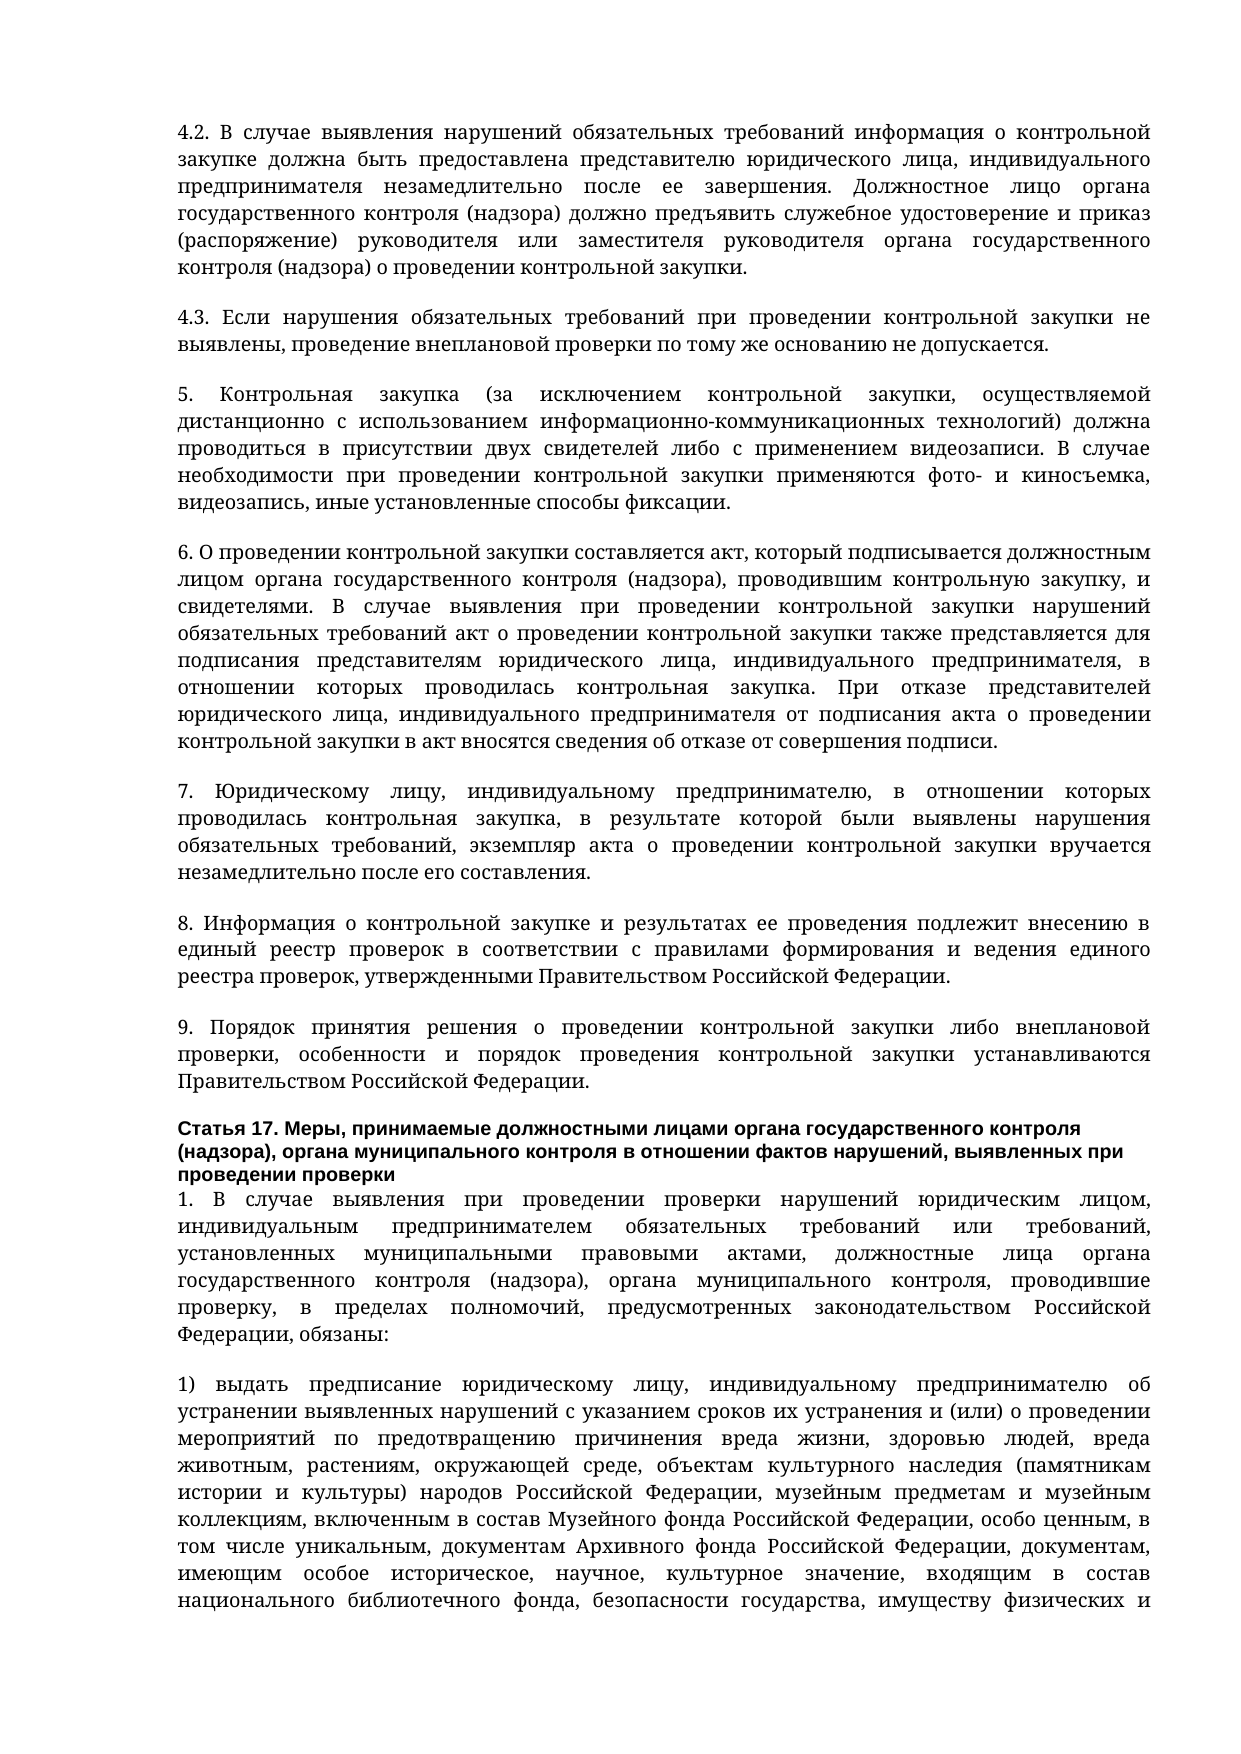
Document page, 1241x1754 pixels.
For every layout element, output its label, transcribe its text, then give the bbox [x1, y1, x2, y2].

text 5. Контрольная закупка (за исключением контрольной закупки, осуществляемой дистанционно с использованием информационно-коммуникационных технологий) должна проводиться в присутствии двух свидетелей либо с применением видеозаписи. В случае необходимости при проведении контрольной закупки применяются фото- и киносъемка, видеозапись, иные установленные способы фиксации. [177, 380, 1152, 515]
text 9. Порядок принятия решения о проведении контрольной закупки либо внеплановой проверки, особенности и порядок проведения контрольной закупки устанавливаются Правительством Российской Федерации. [177, 1013, 1152, 1094]
text 7. Юридическому лицу, индивидуальному предпринимателю, в отношении которых проводилась контрольная закупка, в результате которой были выявлены нарушения обязательных требований, экземпляр акта о проведении контрольной закупки вручается незамедлительно после его составления. [177, 778, 1152, 886]
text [177, 1370, 1152, 1613]
text 6. О проведении контрольной закупки составляется акт, который подписывается должностным лицом органа государственного контроля (надзора), проводившим контрольную закупку, и свидетелями. В случае выявления при проведении контрольной закупки нарушений обязательных требований акт о проведении контрольной закупки также представляется для подписания представителям юридического лица, индивидуального предпринимателя, в отношении которых проводилась контрольная закупка. При отказе представителей юридического лица, индивидуального предпринимателя от подписания акта о проведении контрольной закупки в акт вносятся сведения об отказе от совершения подписи. [177, 538, 1152, 754]
text 4.2. В случае выявления нарушений обязательных требований информация о контрольной закупке должна быть предоставлена представителю юридического лица, индивидуального предпринимателя незамедлительно после ее завершения. Должностное лицо органа государственного контроля (надзора) должно предъявить служебное удостоверение и приказ (распоряжение) руководителя или заместителя руководителя органа государственного контроля (надзора) о проведении контрольной закупки. [177, 118, 1152, 280]
text Статья 17. Меры, принимаемые должностными лицами органа государственного контроля (надзора), органа муниципального контроля в отношении фактов нарушений, выявленных при проведении проверки [177, 1117, 1152, 1185]
text 4.3. Если нарушения обязательных требований при проведении контрольной закупки не выявлены, проведение внеплановой проверки по тому же основанию не допускается. [177, 303, 1152, 357]
text 1. В случае выявления при проведении проверки нарушений юридическим лицом, индивидуальным предпринимателем обязательных требований или требований, установленных муниципальными правовыми актами, должностные лица органа государственного контроля (надзора), органа муниципального контроля, проводившие проверку, в пределах полномочий, предусмотренных законодательством Российской Федерации, обязаны: [177, 1185, 1152, 1347]
text 8. Информация о контрольной закупке и результатах ее проведения подлежит внесению в единый реестр проверок в соответствии с правилами формирования и ведения единого реестра проверок, утвержденными Правительством Российской Федерации. [177, 909, 1152, 990]
